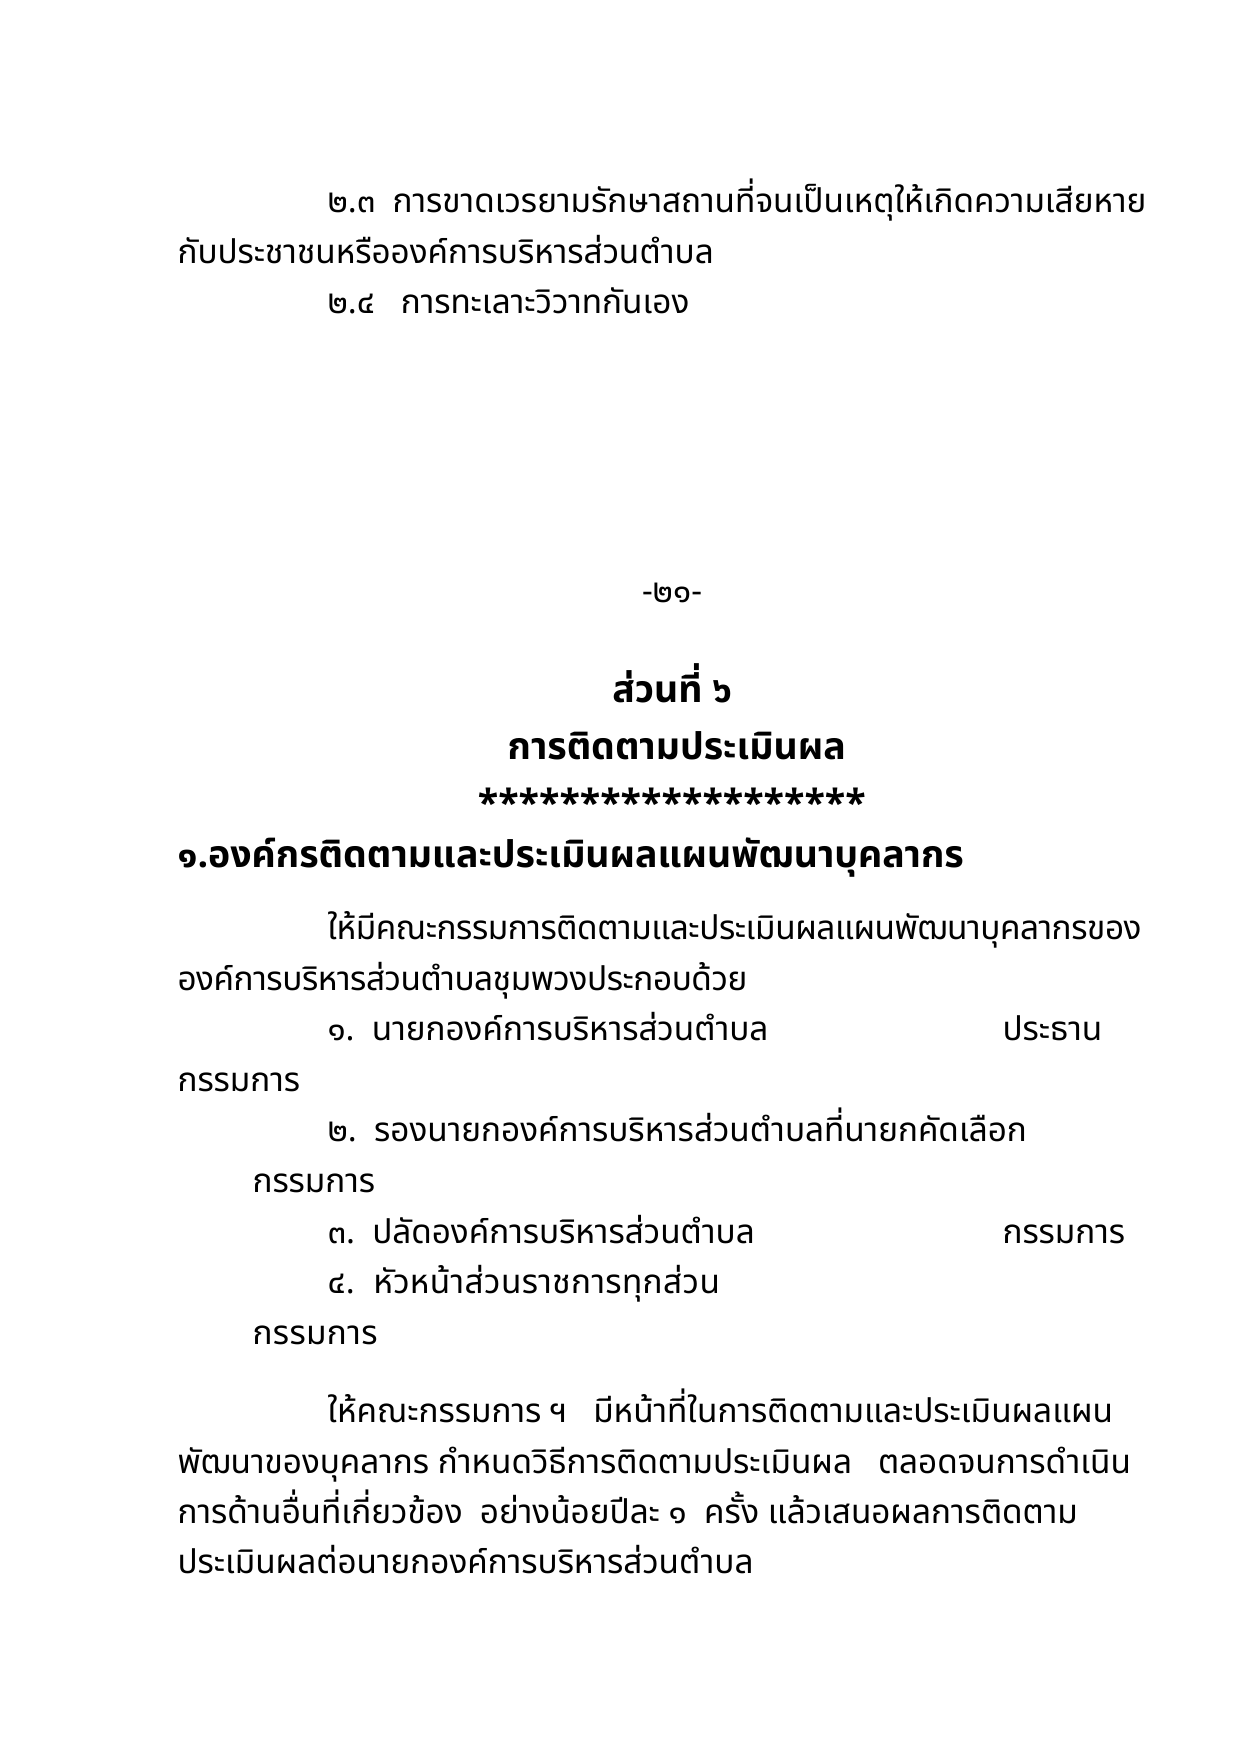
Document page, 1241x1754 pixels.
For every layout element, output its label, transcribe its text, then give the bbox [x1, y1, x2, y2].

text ๒. รองนายกองค์การบริหารส่วนตำบลที่นายกคัดเลือก กรรมการ [177, 1106, 1166, 1207]
text ******************* [177, 776, 1166, 827]
text ๒.๓ การขาดเวรยามรักษาสถานที่จนเป็นเหตุให้เกิดความเสียหายกับประชาชนหรือองค์การบริหารส่วนตำบล [177, 177, 1166, 278]
text -๒๑- [177, 567, 1166, 617]
text ๔. หัวหน้าส่วนราชการทุกส่วน กรรมการ [177, 1258, 1166, 1359]
text ให้คณะกรรมการ ฯ มีหน้าที่ในการติดตามและประเมินผลแผนพัฒนาของบุคลากร กำหนดวิธีการติดตามประเมินผล ตลอดจนการดำเนินการด้านอื่นที่เกี่ยวข้อง อย่างน้อยปีละ ๑ ครั้ง แล้วเสนอผลการติดตามประเมินผลต่อนายกองค์การบริหารส่วนตำบล [177, 1387, 1166, 1589]
text การติดตามประเมินผล [177, 719, 1166, 776]
subtitle ให้มีคณะกรรมการติดตามและประเมินผลแผนพัฒนาบุคลากรของ องค์การบริหารส่วนตำบลชุมพวงประกอบด้วย [177, 904, 1166, 1005]
text ๒.๔ การทะเลาะวิวาทกันเอง [252, 278, 1166, 329]
text ส่วนที่ ๖ [177, 663, 1166, 719]
text ๓. ปลัดองค์การบริหารส่วนตำบล กรรมการ [177, 1207, 1166, 1258]
text ๑. นายกองค์การบริหารส่วนตำบล ประธานกรรมการ [177, 1005, 1166, 1106]
subtitle ๑.องค์กรติดตามและประเมินผลแผนพัฒนาบุคลากร [177, 827, 1166, 884]
